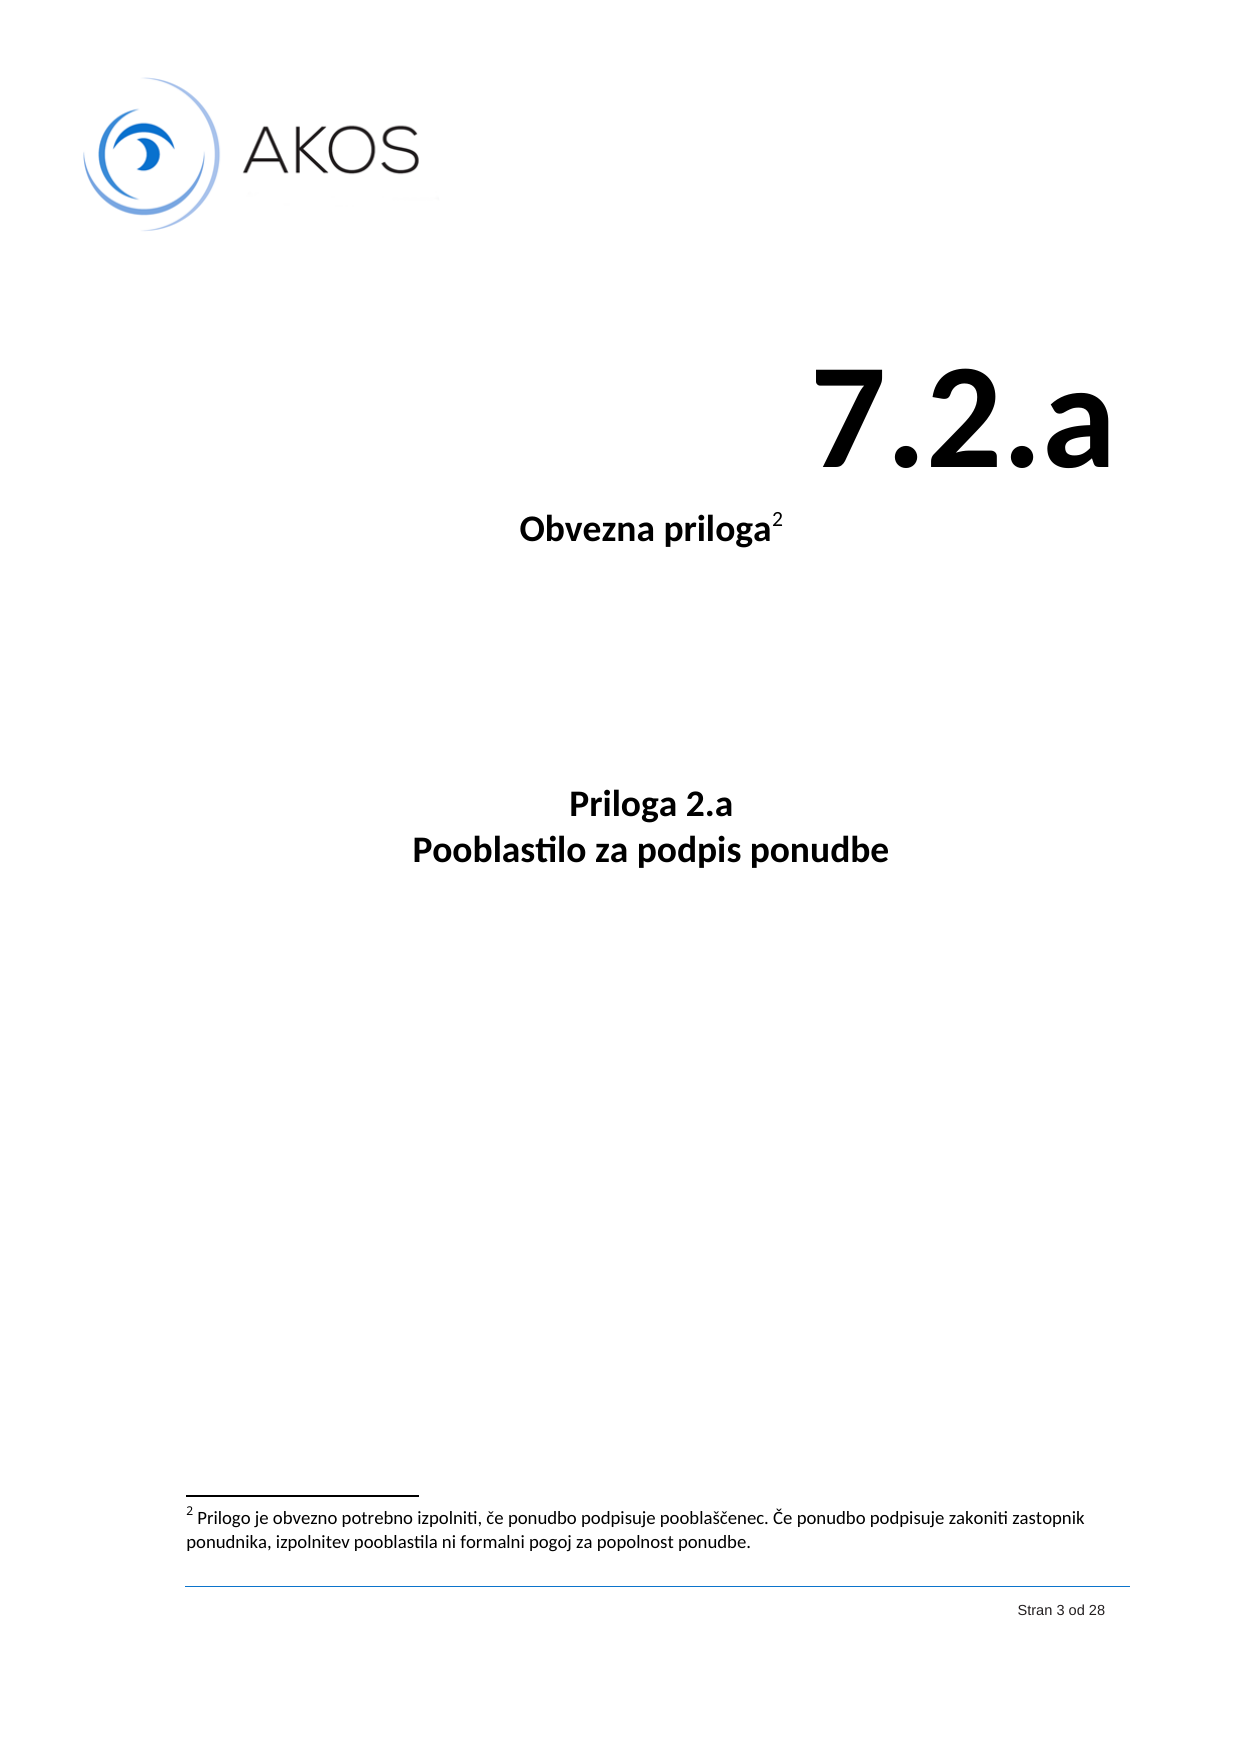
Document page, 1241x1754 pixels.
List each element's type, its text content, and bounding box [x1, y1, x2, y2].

text Priloga 2.a [186, 780, 1116, 826]
text 7.2.a [186, 322, 1116, 505]
text Pooblastilo za podpis ponudbe [186, 826, 1116, 872]
text Obvezna priloga [186, 505, 1116, 551]
picture [81, 73, 443, 235]
